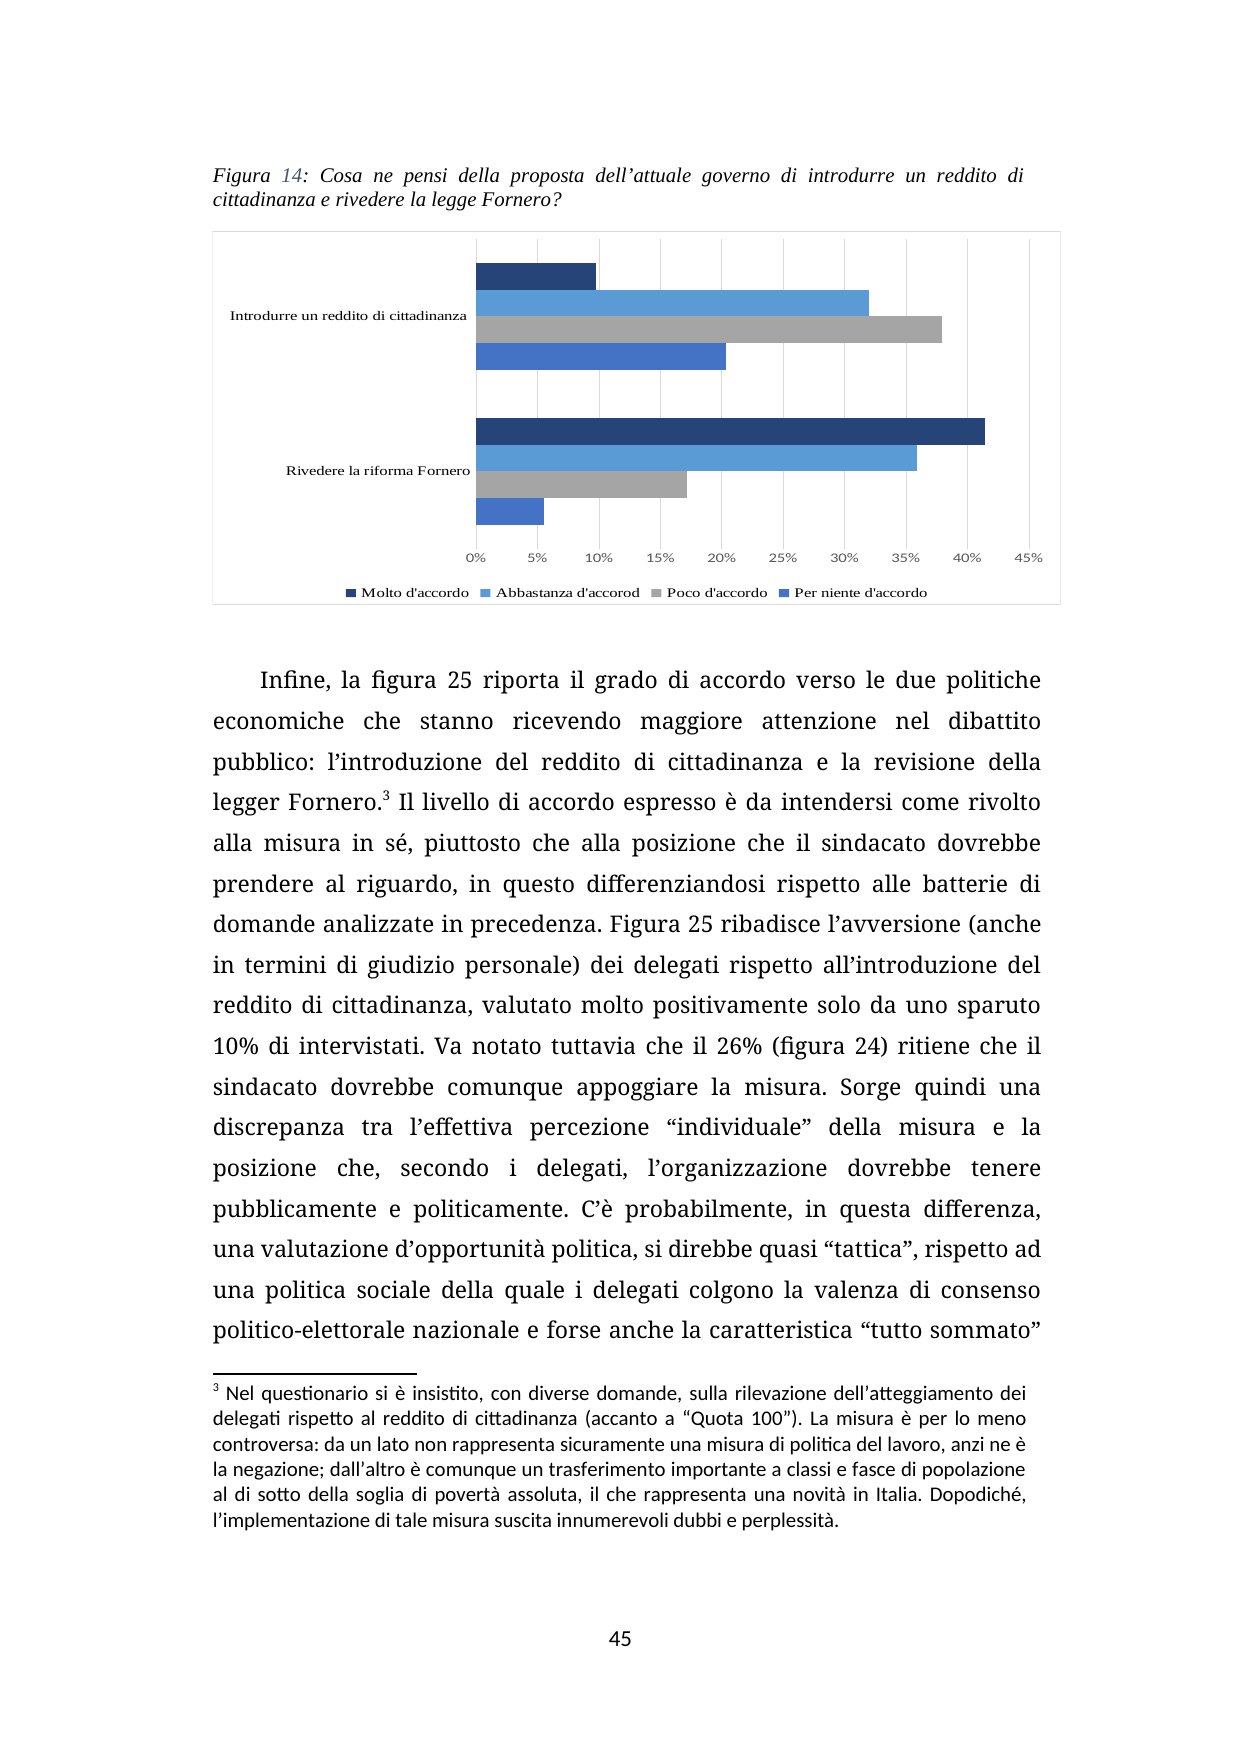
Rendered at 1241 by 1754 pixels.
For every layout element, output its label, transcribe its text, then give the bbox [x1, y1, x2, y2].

text Figura 14: Cosa ne pensi della proposta dell’attuale governo di introdurre un reddito di cittadinanza e rivedere la legge Fornero? [213, 162, 1028, 211]
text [213, 664, 1042, 1346]
